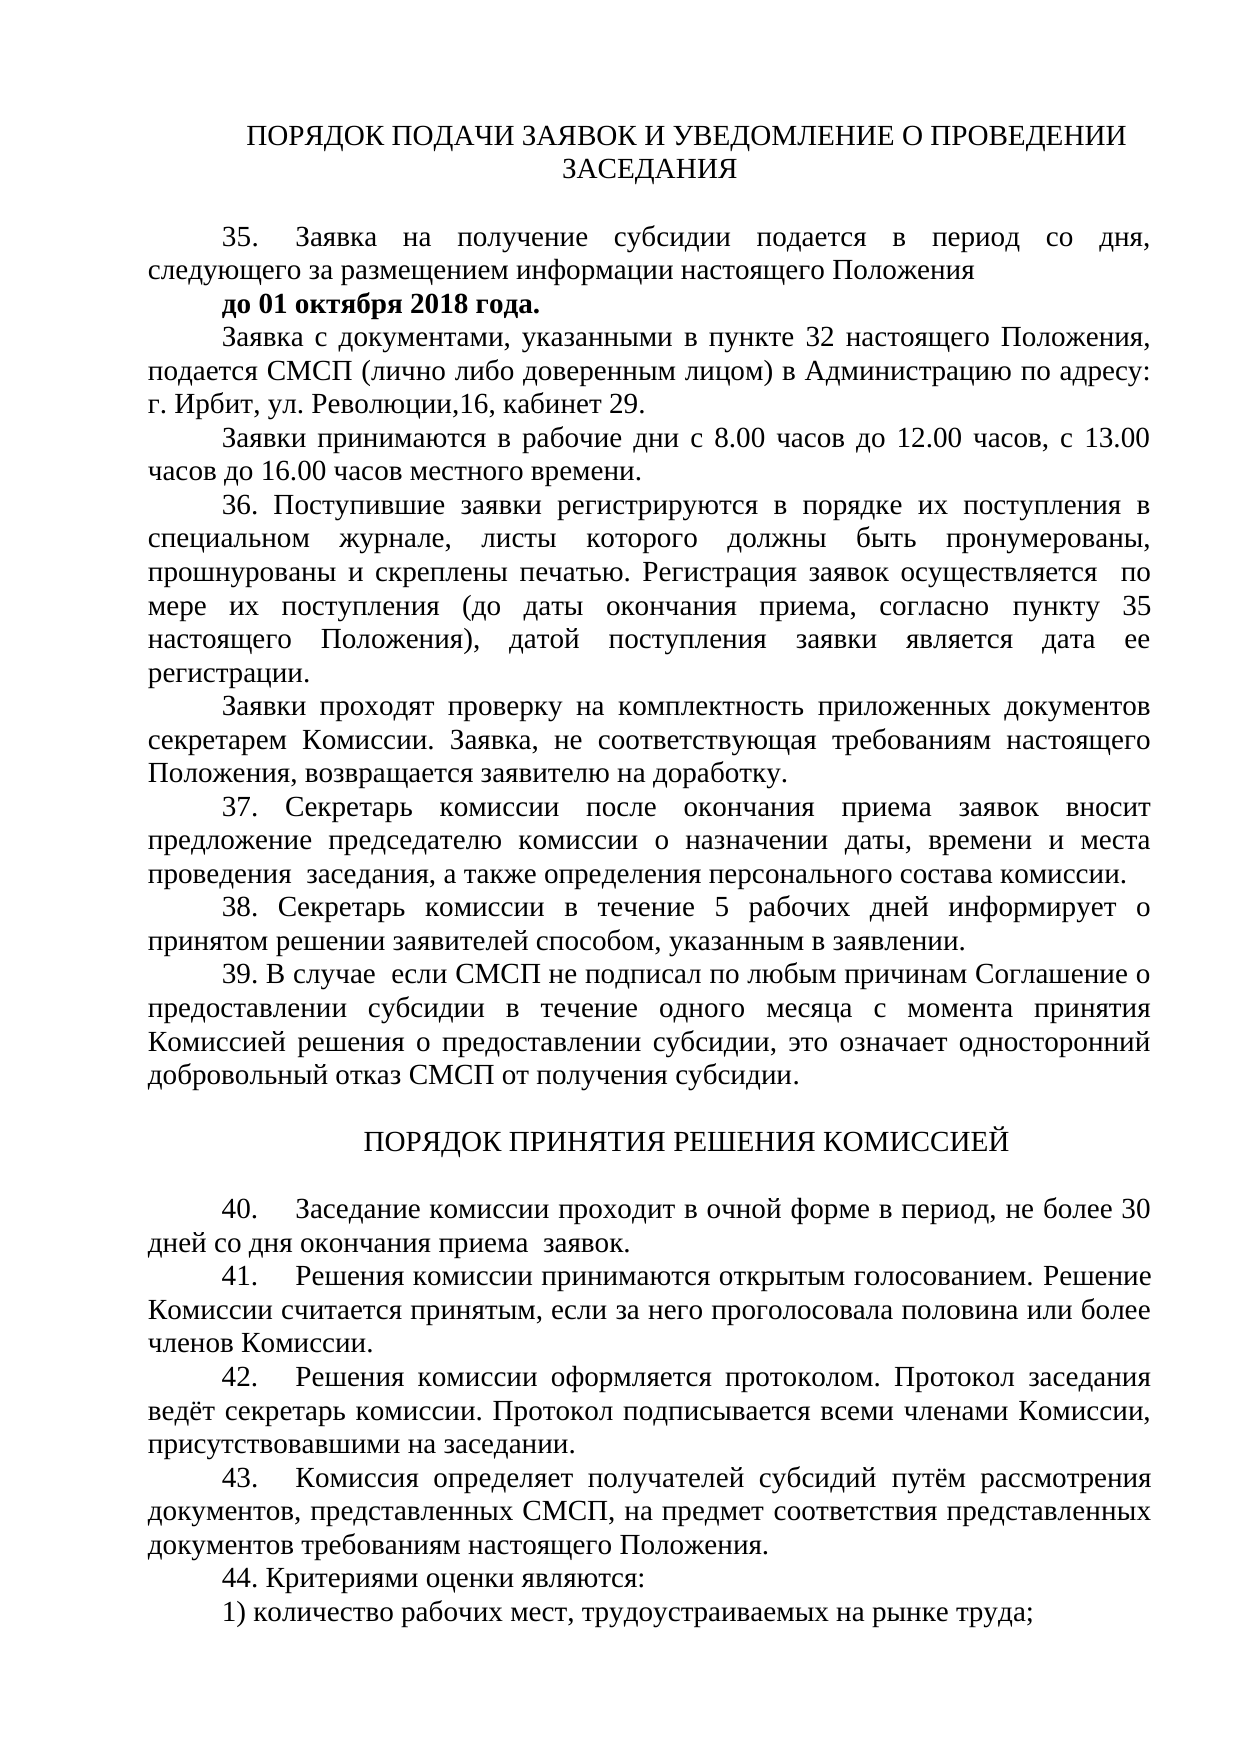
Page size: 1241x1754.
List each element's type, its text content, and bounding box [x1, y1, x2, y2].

text 38. Секретарь комиссии в течение 5 рабочих дней информирует о принятом решении заявителей способом, указанным в заявлении. [148, 889, 1152, 957]
text Заявки принимаются в рабочие дни с 8.00 часов до 12.00 часов, с 13.00 часов до 16.00 часов местного времени. [148, 420, 1152, 487]
text 39. В случае если СМСП не подписал по любым причинам Соглашение о предоставлении субсидии в течение одного месяца с момента принятия Комиссией решения о предоставлении субсидии, это означает односторонний добровольный отказ СМСП от получения субсидии. [148, 957, 1152, 1091]
text 44. Критериями оценки являются: [148, 1560, 1152, 1594]
text 37. Секретарь комиссии после окончания приема заявок вносит предложение председателю комиссии о назначении даты, времени и места проведения заседания, а также определения персонального состава комиссии. [148, 789, 1152, 889]
text Заявка с документами, указанными в пункте 32 настоящего Положения, подается СМСП (лично либо доверенным лицом) в Администрацию по адресу: г. Ирбит, ул. Революции,16, кабинет 29. [148, 319, 1152, 420]
text 1) количество рабочих мест, трудоустраиваемых на рынке труда; [148, 1594, 1152, 1627]
text 35. Заявка на получение субсидии подается в период со дня, следующего за размещением информации настоящего Положения [148, 219, 1152, 286]
text Заявки проходят проверку на комплектность приложенных документов секретарем Комиссии. Заявка, не соответствующая требованиям настоящего Положения, возвращается заявителю на доработку. [148, 688, 1152, 789]
text ПОРЯДОК ПОДАЧИ ЗАЯВОК И УВЕДОМЛЕНИЕ О ПРОВЕДЕНИИ ЗАСЕДАНИЯ [148, 118, 1152, 185]
text до 01 октября 2018 года. [148, 286, 1152, 319]
text 43. Комиссия определяет получателей субсидий путём рассмотрения документов, представленных СМСП, на предмет соответствия представленных документов требованиям настоящего Положения. [148, 1460, 1152, 1560]
text 36. Поступившие заявки регистрируются в порядке их поступления в специальном журнале, листы которого должны быть пронумерованы, прошнурованы и скреплены печатью. Регистрация заявок осуществляется по мере их поступления (до даты окончания приема, согласно пункту 35 настоящего Положения), датой поступления заявки является дата ее регистрации. [148, 487, 1152, 688]
text 40. Заседание комиссии проходит в очной форме в период, не более 30 дней со дня окончания приема заявок. [148, 1191, 1152, 1258]
text ПОРЯДОК ПРИНЯТИЯ РЕШЕНИЯ КОМИССИЕЙ [222, 1124, 1152, 1158]
text 41. Решения комиссии принимаются открытым голосованием. Решение Комиссии считается принятым, если за него проголосовала половина или более членов Комиссии. [148, 1258, 1152, 1359]
text 42. Решения комиссии оформляется протоколом. Протокол заседания ведёт секретарь комиссии. Протокол подписывается всеми членами Комиссии, присутствовавшими на заседании. [148, 1359, 1152, 1460]
